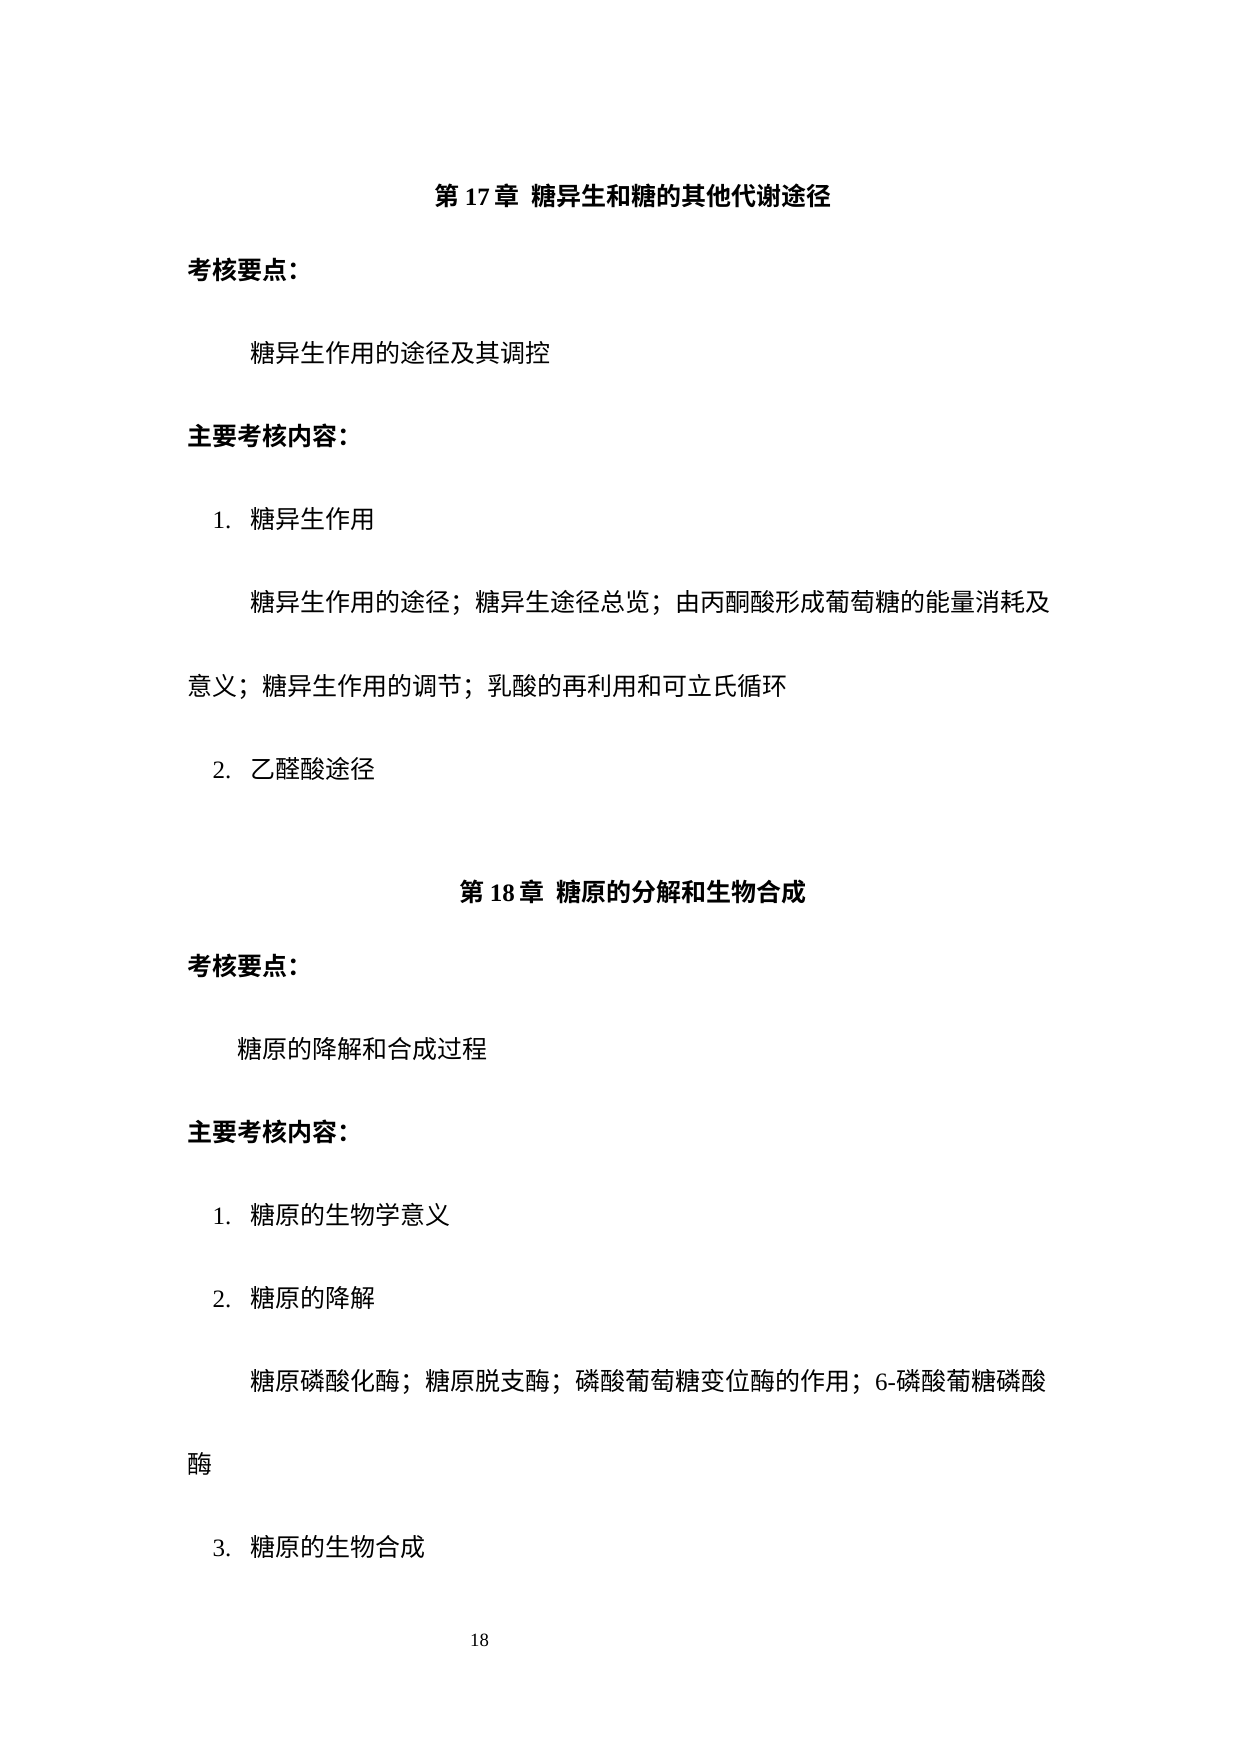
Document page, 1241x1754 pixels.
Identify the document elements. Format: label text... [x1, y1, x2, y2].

list 糖异生作用 [212, 485, 1053, 550]
text 第18章 糖原的分解和生物合成 [212, 858, 1053, 923]
list 糖原的生物合成 [212, 1513, 1053, 1578]
list 糖原的降解 [212, 1264, 1053, 1329]
text 意义；糖异生作用的调节；乳酸的再利用和可立氏循环 [187, 652, 1053, 717]
list 糖异生作用的途径及其调控 [250, 319, 1053, 384]
text 第17章 糖异生和糖的其他代谢途径 [212, 162, 1053, 227]
list 糖原磷酸化酶；糖原脱支酶；磷酸葡萄糖变位酶的作用；6-磷酸葡糖磷酸 [250, 1347, 1053, 1412]
text 考核要点： [187, 932, 1053, 997]
text 主要考核内容： [187, 1098, 1053, 1163]
list 乙醛酸途径 [212, 735, 1053, 800]
list 糖异生作用的途径；糖异生途径总览；由丙酮酸形成葡萄糖的能量消耗及 [250, 568, 1053, 633]
text 考核要点： [187, 236, 1053, 301]
text 主要考核内容： [187, 402, 1053, 467]
text 糖原的降解和合成过程 [187, 1015, 1053, 1080]
text 酶 [187, 1430, 1053, 1495]
list 糖原的生物学意义 [212, 1181, 1053, 1246]
